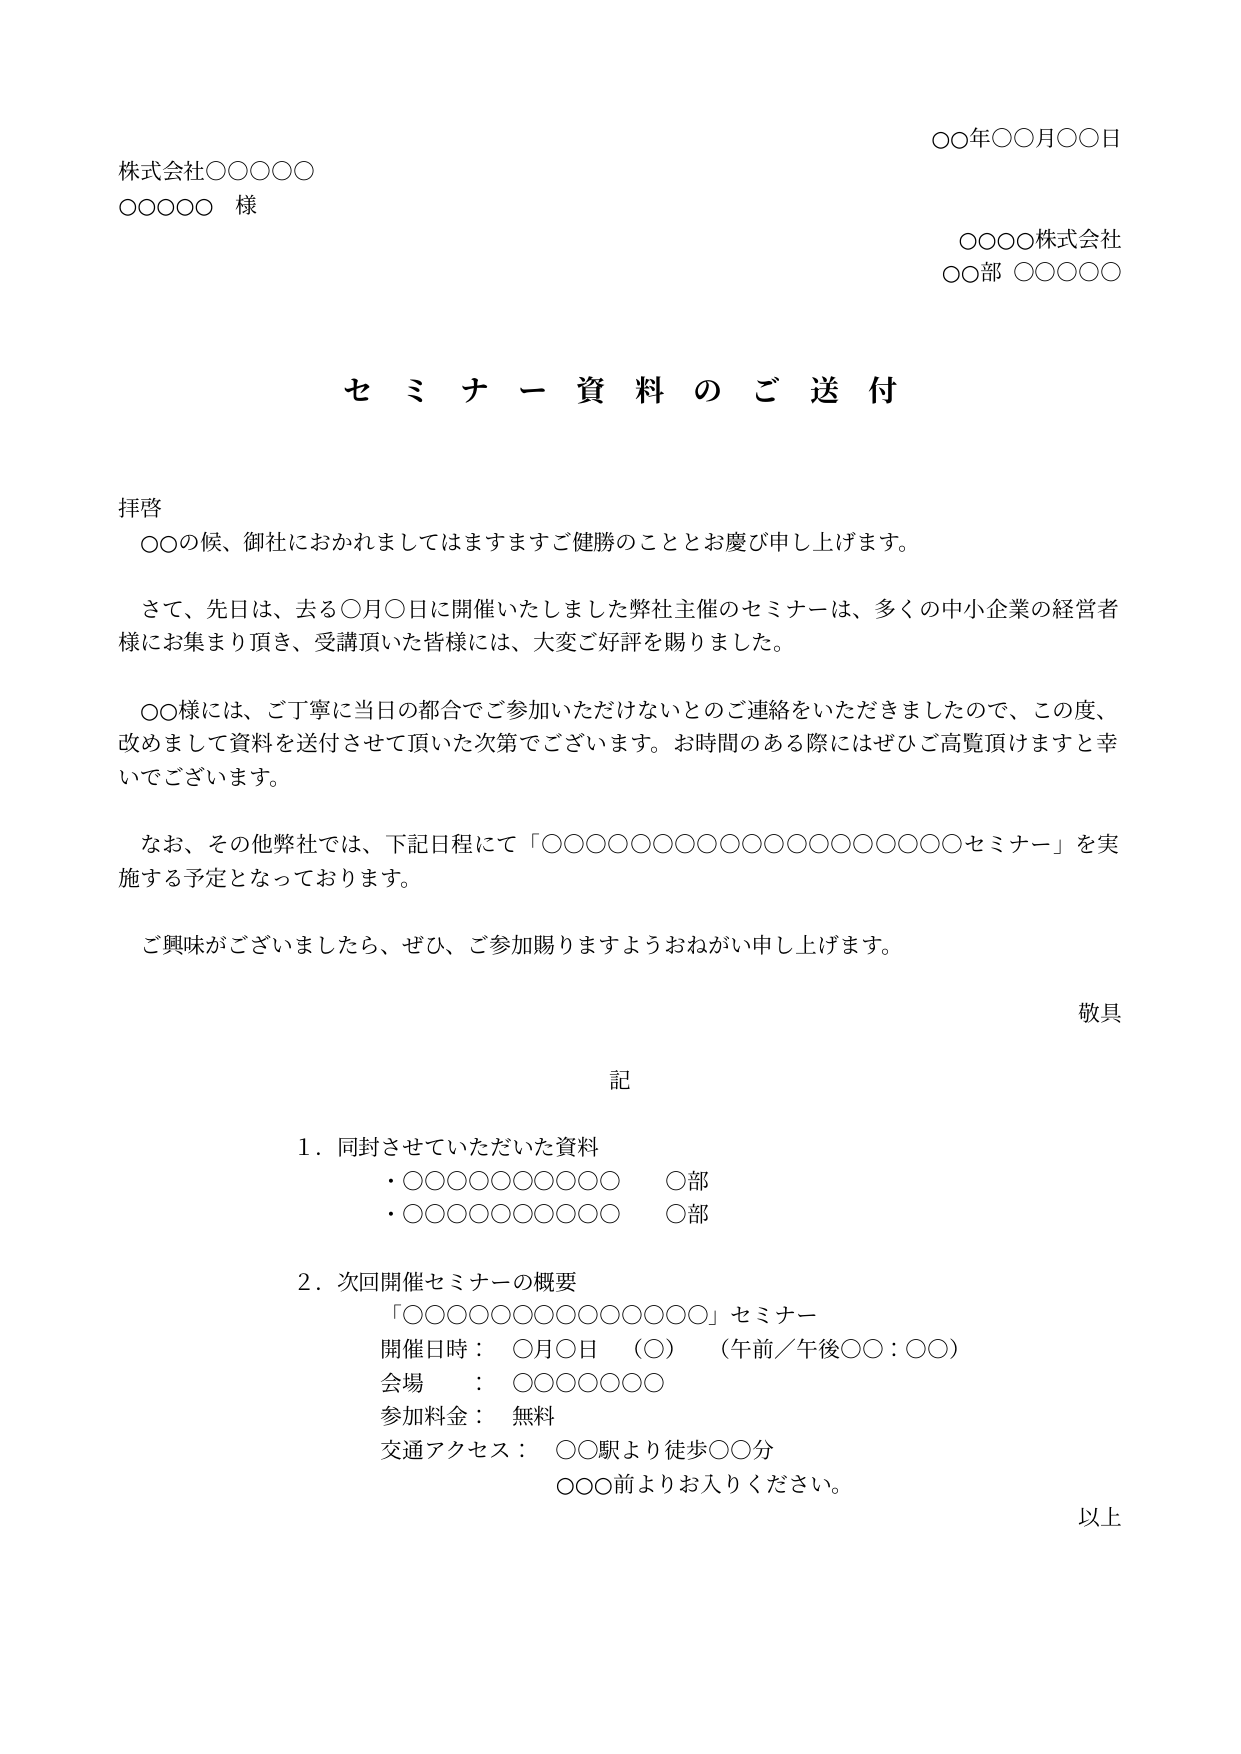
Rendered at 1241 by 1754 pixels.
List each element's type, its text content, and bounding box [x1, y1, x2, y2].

text さて、先日は、去る○月○日に開催いたしました弊社主催のセミナーは、多くの中小企業の経営者様にお集まり頂き、受講頂いた皆様には、大変ご好評を賜りました。 [118, 591, 1122, 658]
text 株式会社○○○○○ [118, 153, 1122, 187]
text ご興味がございましたら、ぜひ、ご参加賜りますようおねがい申し上げます。 [118, 927, 1122, 961]
text 以上 [118, 1499, 1122, 1533]
text セ ミ ナ ー 資 料 の ご 送 付 [118, 355, 1122, 423]
text 会場 ： ○○○○○○○ [118, 1365, 1122, 1398]
text 参加料金： 無料 [118, 1398, 1122, 1432]
text 開催日時： ○月○日 （○） （午前／午後○○：○○） [118, 1331, 1122, 1365]
text ○○部 ○○○○○ [118, 254, 1122, 288]
text １．同封させていただいた資料 [206, 1129, 1122, 1163]
text ○○様には、ご丁寧に当日の都合でご参加いただけないとのご連絡をいただきましたので、この度、改めまして資料を送付させて頂いた次第でございます。お時間のある際にはぜひご高覧頂けますと幸いでございます。 [118, 692, 1122, 793]
text ○○○前よりお入りください。 [118, 1466, 1122, 1499]
text なお、その他弊社では、下記日程にて「○○○○○○○○○○○○○○○○○○○セミナー」を実施する予定となっております。 [118, 826, 1122, 894]
text ○○○○株式会社 [118, 221, 1122, 254]
text ・○○○○○○○○○○ ○部 [118, 1163, 1122, 1197]
text 「○○○○○○○○○○○○○○」セミナー [118, 1297, 1122, 1331]
text 拝啓 [118, 490, 1122, 524]
text ○○年○○月○○日 [118, 120, 1122, 153]
text ２．次回開催セミナーの概要 [293, 1264, 1122, 1297]
subtitle 記 [118, 1062, 1122, 1096]
text ○○○○○ 様 [118, 187, 1122, 221]
text 敬具 [118, 995, 1122, 1028]
text 交通アクセス： ○○駅より徒歩○○分 [118, 1432, 1122, 1466]
text ○○の候、御社におかれましてはますますご健勝のこととお慶び申し上げます。 [118, 524, 1122, 557]
text ・○○○○○○○○○○ ○部 [118, 1197, 1122, 1230]
